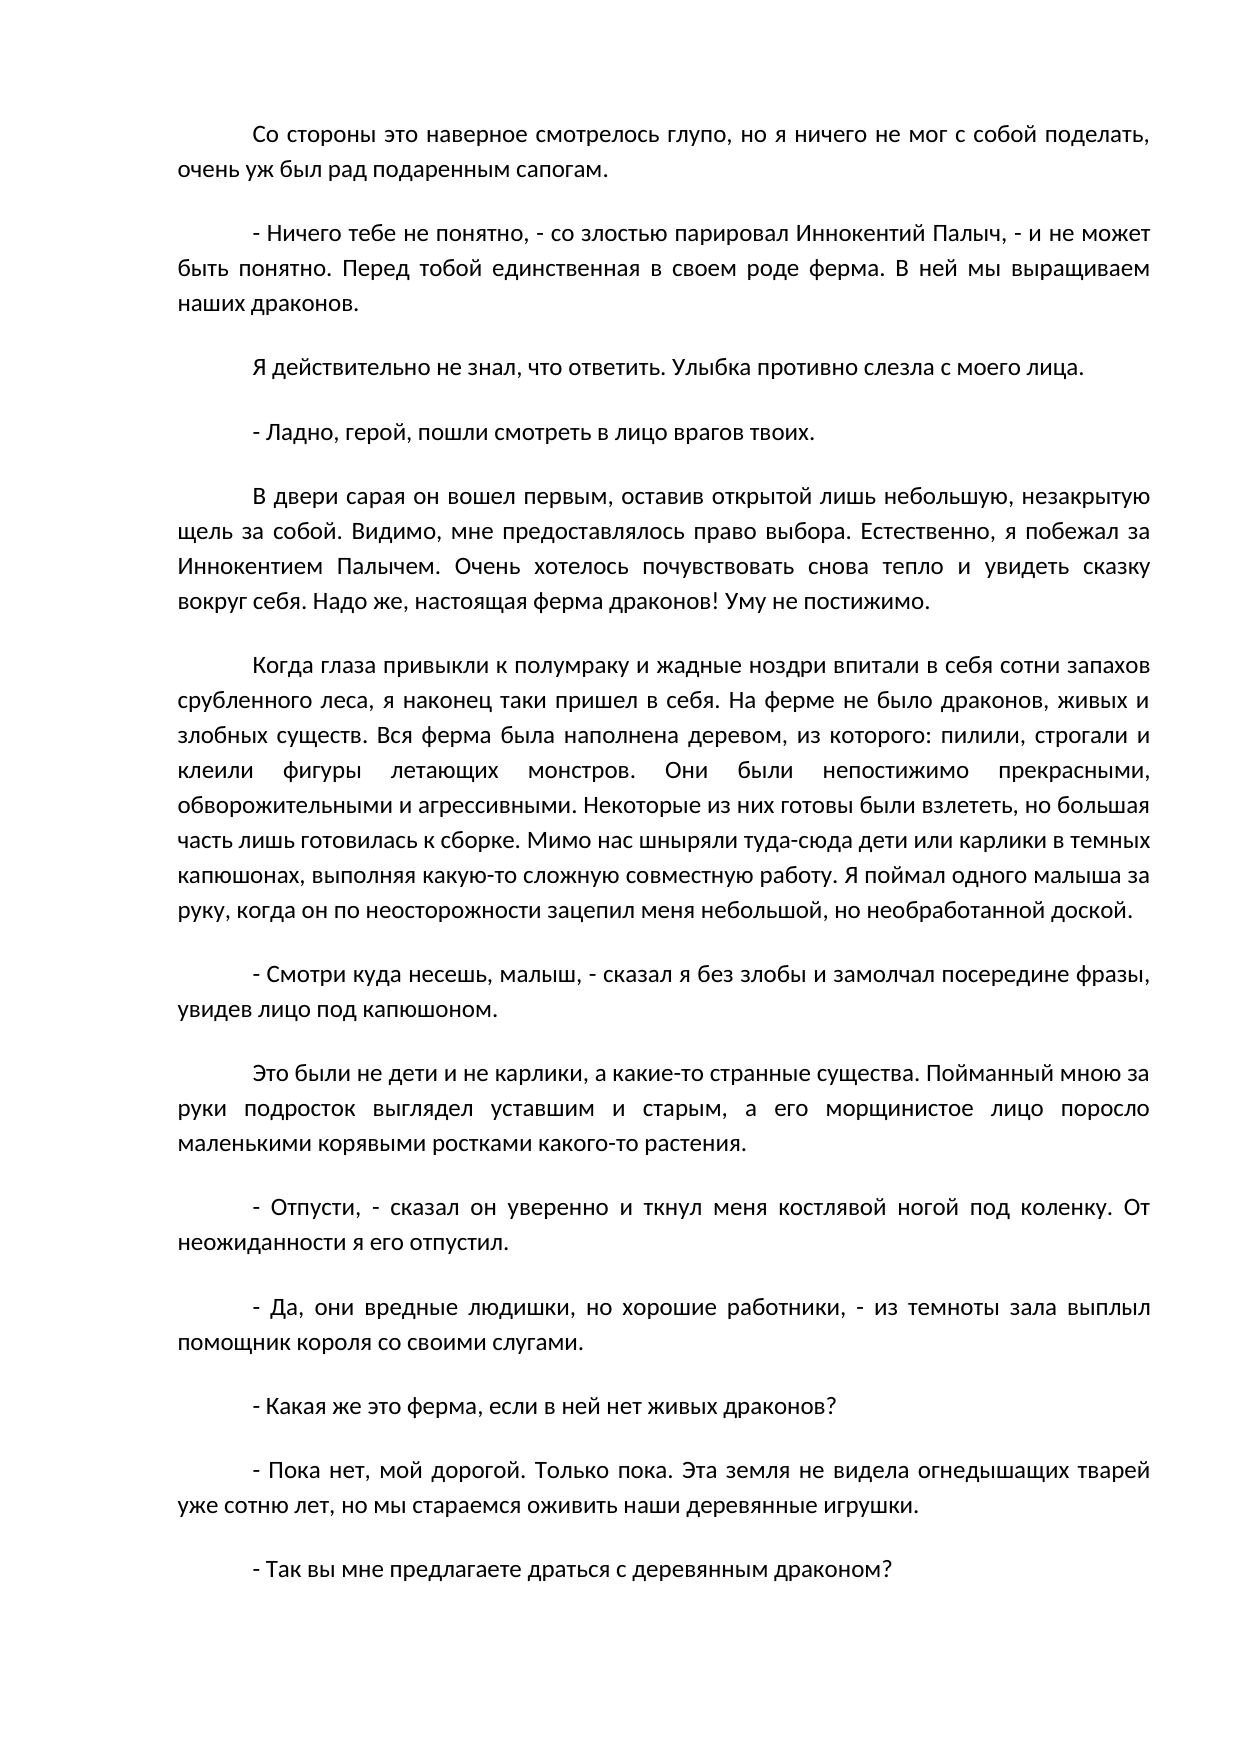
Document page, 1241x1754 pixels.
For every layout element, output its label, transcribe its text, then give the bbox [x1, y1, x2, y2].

text В двери сарая он вошел первым, оставив открытой лишь небольшую, незакрытую щель за собой. Видимо, мне предоставлялось право выбора. Естественно, я побежал за Иннокентием Палычем. Очень хотелось почувствовать снова тепло и увидеть сказку вокруг себя. Надо же, настоящая ферма драконов! Уму не постижимо. [177, 480, 1152, 615]
text - Какая же это ферма, если в ней нет живых драконов? [177, 1390, 1152, 1420]
text - Пока нет, мой дорогой. Только пока. Эта земля не видела огнедышащих тварей уже сотню лет, но мы стараемся оживить наши деревянные игрушки. [177, 1454, 1152, 1519]
text - Ничего тебе не понятно, - со злостью парировал Иннокентий Палыч, - и не может быть понятно. Перед тобой единственная в своем роде ферма. В ней мы выращиваем наших драконов. [177, 217, 1152, 318]
text - Смотри куда несешь, малыш, - сказал я без злобы и замолчал посередине фразы, увидев лицо под капюшоном. [177, 958, 1152, 1024]
text - Так вы мне предлагаете драться с деревянным драконом? [177, 1553, 1152, 1584]
text - Ладно, герой, пошли смотреть в лицо врагов твоих. [177, 416, 1152, 446]
text Я действительно не знал, что ответить. Улыбка противно слезла с моего лица. [177, 351, 1152, 382]
text Когда глаза привыкли к полумраку и жадные ноздри впитали в себя сотни запахов срубленного леса, я наконец таки пришел в себя. На ферме не было драконов, живых и злобных существ. Вся ферма была наполнена деревом, из которого: пилили, строгали и клеили фигуры летающих монстров. Они были непостижимо прекрасными, обворожительными и агрессивными. Некоторые из них готовы были взлететь, но большая часть лишь готовилась к сборке. Мимо нас шныряли туда-сюда дети или карлики в темных капюшонах, выполняя какую-то сложную совместную работу. Я поймал одного малыша за руку, когда он по неосторожности зацепил меня небольшой, но необработанной доской. [177, 649, 1152, 924]
text Это были не дети и не карлики, а какие-то странные существа. Пойманный мною за руки подросток выглядел уставшим и старым, а его морщинистое лицо поросло маленькими корявыми ростками какого-то растения. [177, 1057, 1152, 1158]
text Со стороны это наверное смотрелось глупо, но я ничего не мог с собой поделать, очень уж был рад подаренным сапогам. [177, 118, 1152, 184]
text - Отпусти, - сказал он уверенно и ткнул меня костлявой ногой под коленку. От неожиданности я его отпустил. [177, 1191, 1152, 1257]
text - Да, они вредные людишки, но хорошие работники, - из темноты зала выплыл помощник короля со своими слугами. [177, 1291, 1152, 1356]
